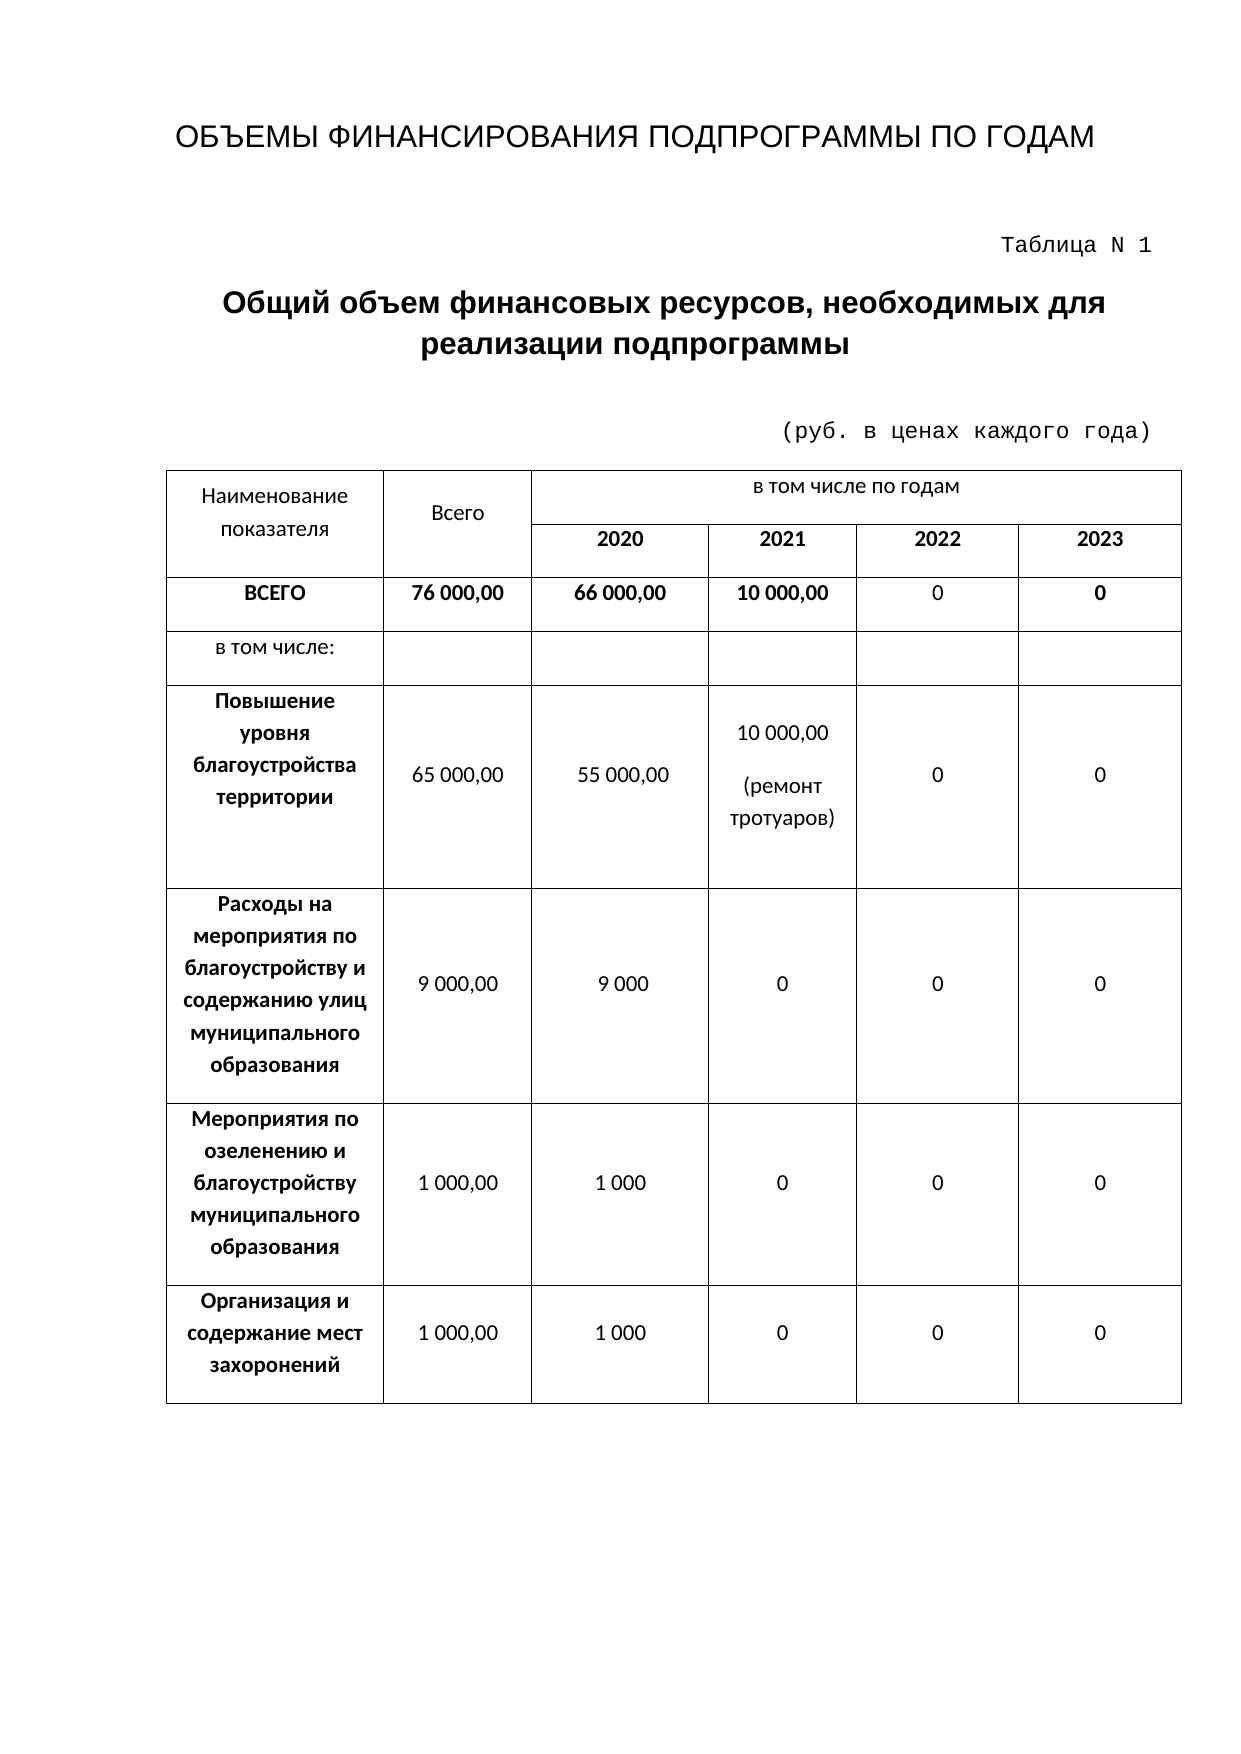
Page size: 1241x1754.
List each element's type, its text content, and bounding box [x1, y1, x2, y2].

table_cell 9 000,00 [384, 889, 531, 1103]
table_cell Организация и содержание мест захоронений [167, 1286, 383, 1403]
table_cell 1 000 [532, 1104, 708, 1285]
table_cell 65 000,00 [384, 686, 531, 888]
table_cell 0 [1019, 686, 1181, 888]
table_cell 0 [857, 686, 1018, 888]
table_cell 0 [857, 889, 1018, 1103]
text (руб. в ценах каждого года) [177, 387, 1152, 445]
text ОБЪЕМЫ ФИНАНСИРОВАНИЯ ПОДПРОГРАММЫ ПО ГОДАМ [118, 118, 1152, 154]
table_cell 2023 [1019, 525, 1181, 577]
table_cell Мероприятия по озеленению и благоустройству муниципального образования [167, 1104, 383, 1285]
table_header Всего [384, 471, 531, 577]
table_cell 66 000,00 [532, 578, 708, 631]
table_cell [857, 632, 1018, 685]
table_header в том числе по годам [532, 471, 1181, 523]
table_cell 0 [857, 1104, 1018, 1285]
table_cell 1 000,00 [384, 1286, 531, 1403]
table_cell 1 000 [532, 1286, 708, 1403]
table_cell 0 [857, 1286, 1018, 1403]
table_header Наименование показателя [167, 471, 383, 577]
table_cell 10 000,00 [709, 578, 856, 631]
table_cell 1 000,00 [384, 1104, 531, 1285]
table_cell [1019, 632, 1181, 685]
table_cell 0 [1019, 1104, 1181, 1285]
table_cell Повышение уровня благоустройства территории [167, 686, 383, 888]
table_cell 0 [709, 1104, 856, 1285]
table_cell 0 [709, 1286, 856, 1403]
table_cell 2021 [709, 525, 856, 577]
table_cell 2022 [857, 525, 1018, 577]
table_cell в том числе: [167, 632, 383, 685]
text Общий объем финансовых ресурсов, необходимых для реализации подпрограммы [118, 284, 1152, 361]
table_cell 0 [1019, 1286, 1181, 1403]
table_cell 2020 [532, 525, 708, 577]
table_cell 0 [857, 578, 1018, 631]
table_cell 10 000,00 (ремонт тротуаров) [709, 686, 856, 888]
table_cell 0 [709, 889, 856, 1103]
table_cell 76 000,00 [384, 578, 531, 631]
table_cell [709, 632, 856, 685]
table_cell [384, 632, 531, 685]
table_cell 0 [1019, 889, 1181, 1103]
table_cell 0 [1019, 578, 1181, 631]
table_cell [532, 632, 708, 685]
table_cell Расходы на мероприятия по благоустройству и содержанию улиц муниципального образования [167, 889, 383, 1103]
text Таблица N 1 [177, 233, 1152, 259]
table_cell ВСЕГО [167, 578, 383, 631]
table_cell 55 000,00 [532, 686, 708, 888]
table_cell 9 000 [532, 889, 708, 1103]
